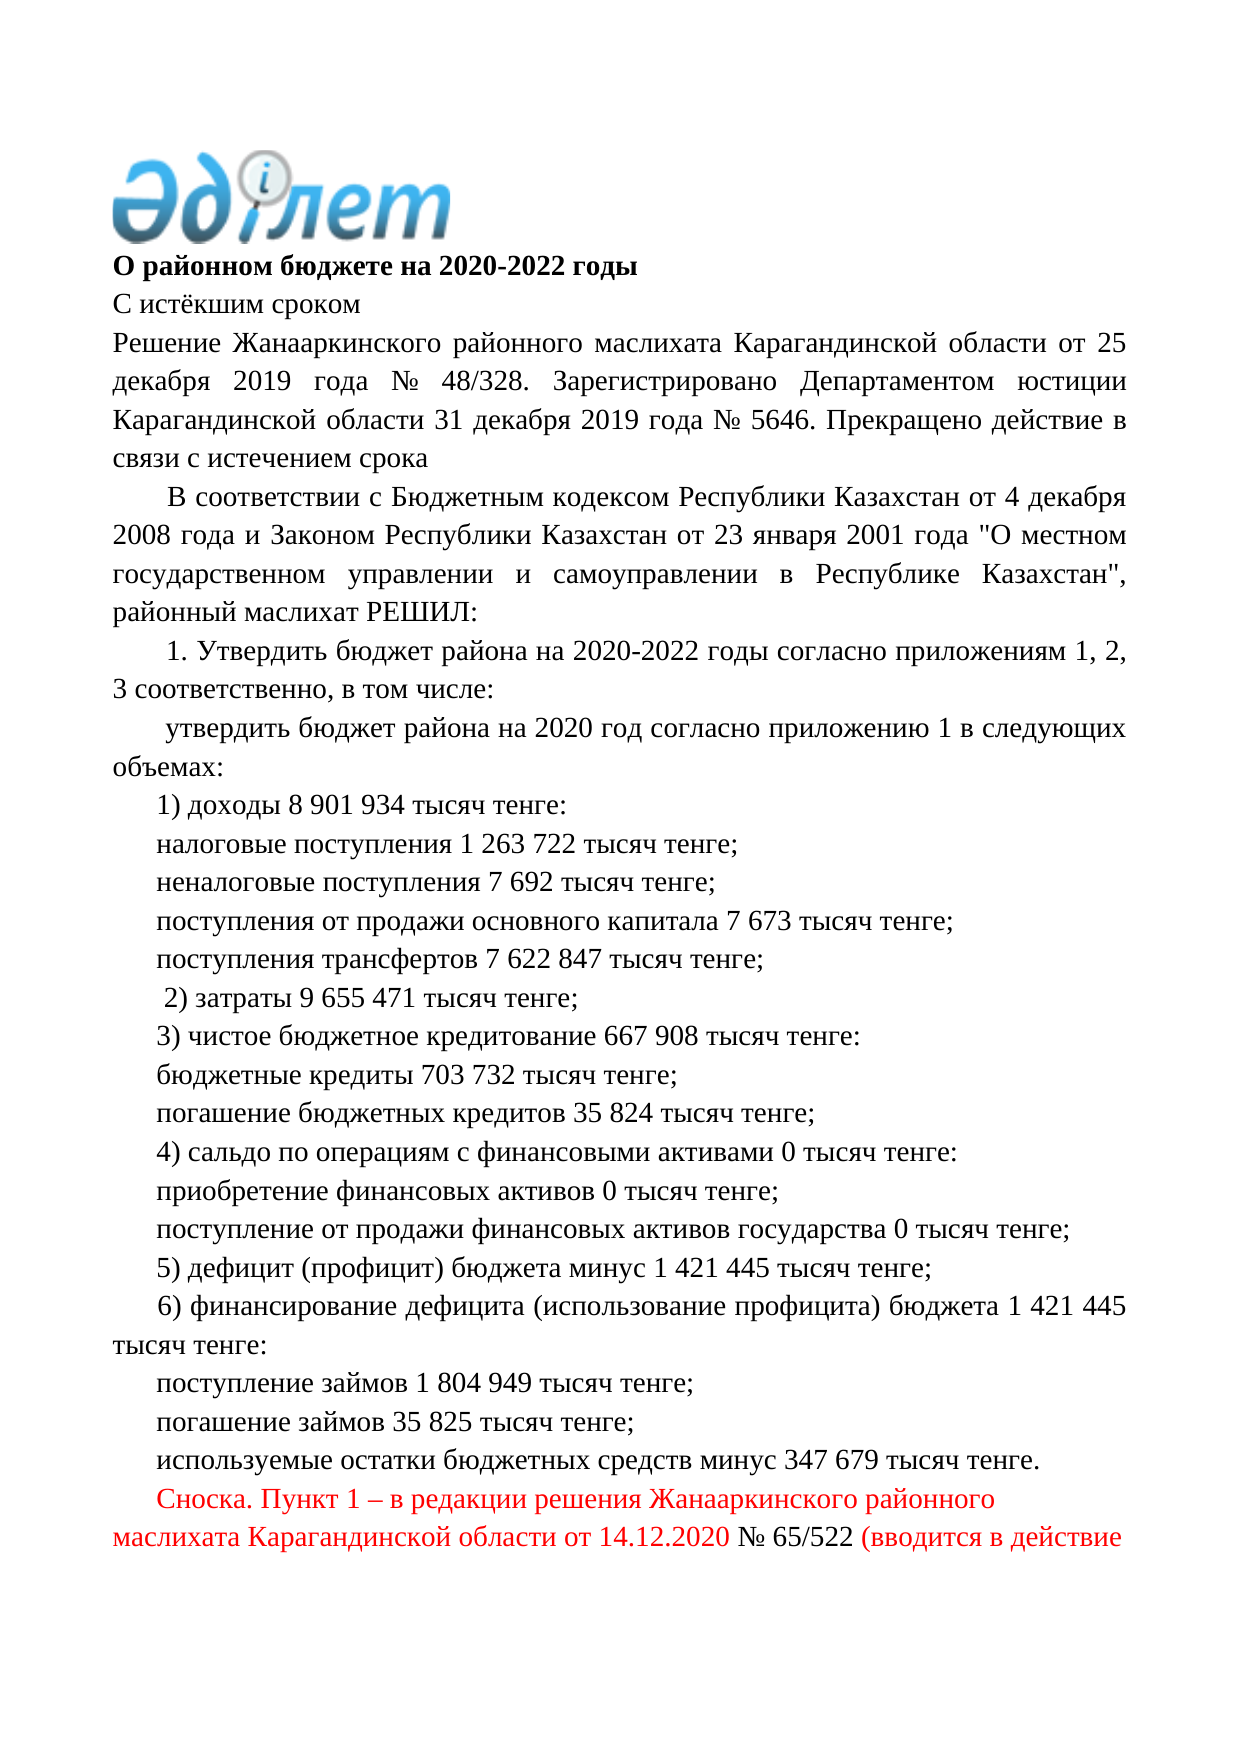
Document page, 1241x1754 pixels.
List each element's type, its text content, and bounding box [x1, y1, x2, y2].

text 2) затраты 9 655 471 тысяч тенге; [112, 980, 1128, 1013]
text приобретение финансовых активов 0 тысяч тенге; [112, 1173, 1128, 1206]
text поступление от продажи финансовых активов государства 0 тысяч тенге; [112, 1211, 1128, 1245]
text 6) финансирование дефицита (использование профицита) бюджета 1 421 445 тысяч тенге: [112, 1288, 1128, 1360]
text 5) дефицит (профицит) бюджета минус 1 421 445 тысяч тенге; [112, 1250, 1128, 1283]
text поступление займов 1 804 949 тысяч тенге; [112, 1365, 1128, 1399]
text 4) сальдо по операциям с финансовыми активами 0 тысяч тенге: [112, 1134, 1128, 1168]
text погашение бюджетных кредитов 35 824 тысяч тенге; [112, 1096, 1128, 1129]
picture [112, 150, 451, 244]
text поступления от продажи основного капитала 7 673 тысяч тенге; [112, 903, 1128, 936]
text В соответствии с Бюджетным кодексом Республики Казахстан от 4 декабря 2008 года и Законом Республики Казахстан от 23 января 2001 года "О местном государственном управлении и самоуправлении в Республике Казахстан", районный маслихат РЕШИЛ: [112, 479, 1128, 628]
text утвердить бюджет района на 2020 год согласно приложению 1 в следующих объемах: [112, 710, 1128, 782]
text используемые остатки бюджетных средств минус 347 679 тысяч тенге. [112, 1442, 1128, 1476]
text С истёкшим сроком [112, 286, 1128, 320]
text налоговые поступления 1 263 722 тысяч тенге; [112, 826, 1128, 859]
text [112, 1481, 1128, 1553]
text 3) чистое бюджетное кредитование 667 908 тысяч тенге: [112, 1018, 1128, 1052]
text 1) доходы 8 901 934 тысяч тенге: [112, 787, 1128, 821]
text 1. Утвердить бюджет района на 2020-2022 годы согласно приложениям 1, 2, 3 соответственно, в том числе: [112, 633, 1128, 705]
text погашение займов 35 825 тысяч тенге; [112, 1404, 1128, 1437]
text бюджетные кредиты 703 732 тысяч тенге; [112, 1057, 1128, 1091]
text поступления трансфертов 7 622 847 тысяч тенге; [112, 941, 1128, 975]
text Решение Жанааркинского районного маслихата Карагандинской области от 25 декабря 2019 года № 48/328. Зарегистрировано Департаментом юстиции Карагандинской области 31 декабря 2019 года № 5646. Прекращено действие в связи с истечением срока [112, 325, 1128, 474]
text О районном бюджете на 2020-2022 годы [112, 248, 1128, 281]
text неналоговые поступления 7 692 тысяч тенге; [112, 864, 1128, 898]
